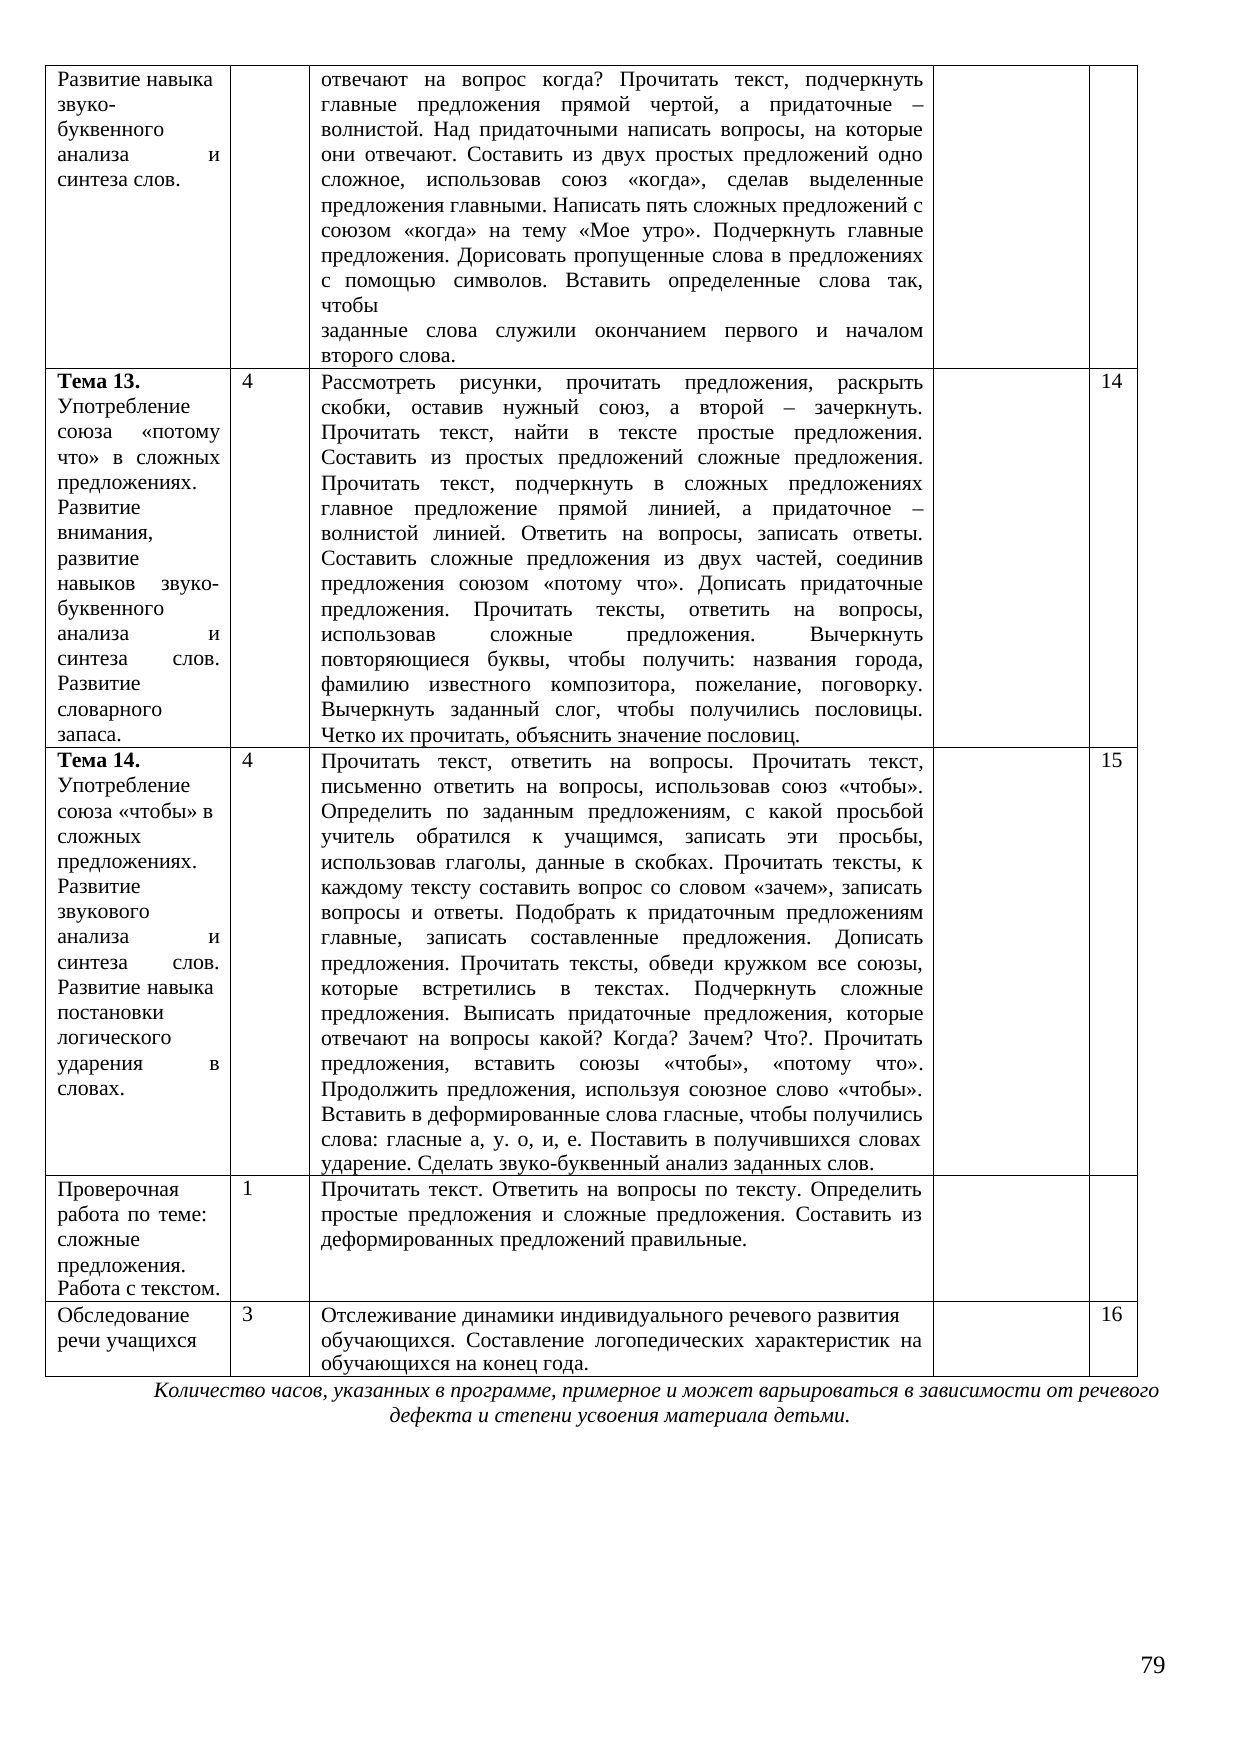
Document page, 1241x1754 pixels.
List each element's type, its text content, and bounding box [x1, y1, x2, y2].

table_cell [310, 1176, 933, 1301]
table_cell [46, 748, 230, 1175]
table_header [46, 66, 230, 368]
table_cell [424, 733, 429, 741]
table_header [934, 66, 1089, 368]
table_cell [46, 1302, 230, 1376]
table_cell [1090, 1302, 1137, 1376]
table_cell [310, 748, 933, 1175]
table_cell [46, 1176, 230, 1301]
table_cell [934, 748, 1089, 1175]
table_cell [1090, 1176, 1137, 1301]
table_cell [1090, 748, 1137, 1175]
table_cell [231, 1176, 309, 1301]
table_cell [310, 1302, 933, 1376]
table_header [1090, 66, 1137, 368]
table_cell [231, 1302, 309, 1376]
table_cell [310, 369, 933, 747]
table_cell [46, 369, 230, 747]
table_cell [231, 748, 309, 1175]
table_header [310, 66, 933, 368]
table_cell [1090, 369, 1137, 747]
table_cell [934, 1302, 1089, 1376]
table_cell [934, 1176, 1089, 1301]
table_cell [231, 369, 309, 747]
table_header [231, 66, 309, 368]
text Количество часов, указанных в программе, примерное и может варьироваться в зависимости от речевого дефекта и степени усвоения материала детьми. [153, 1377, 1162, 1427]
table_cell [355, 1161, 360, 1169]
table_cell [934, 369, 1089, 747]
